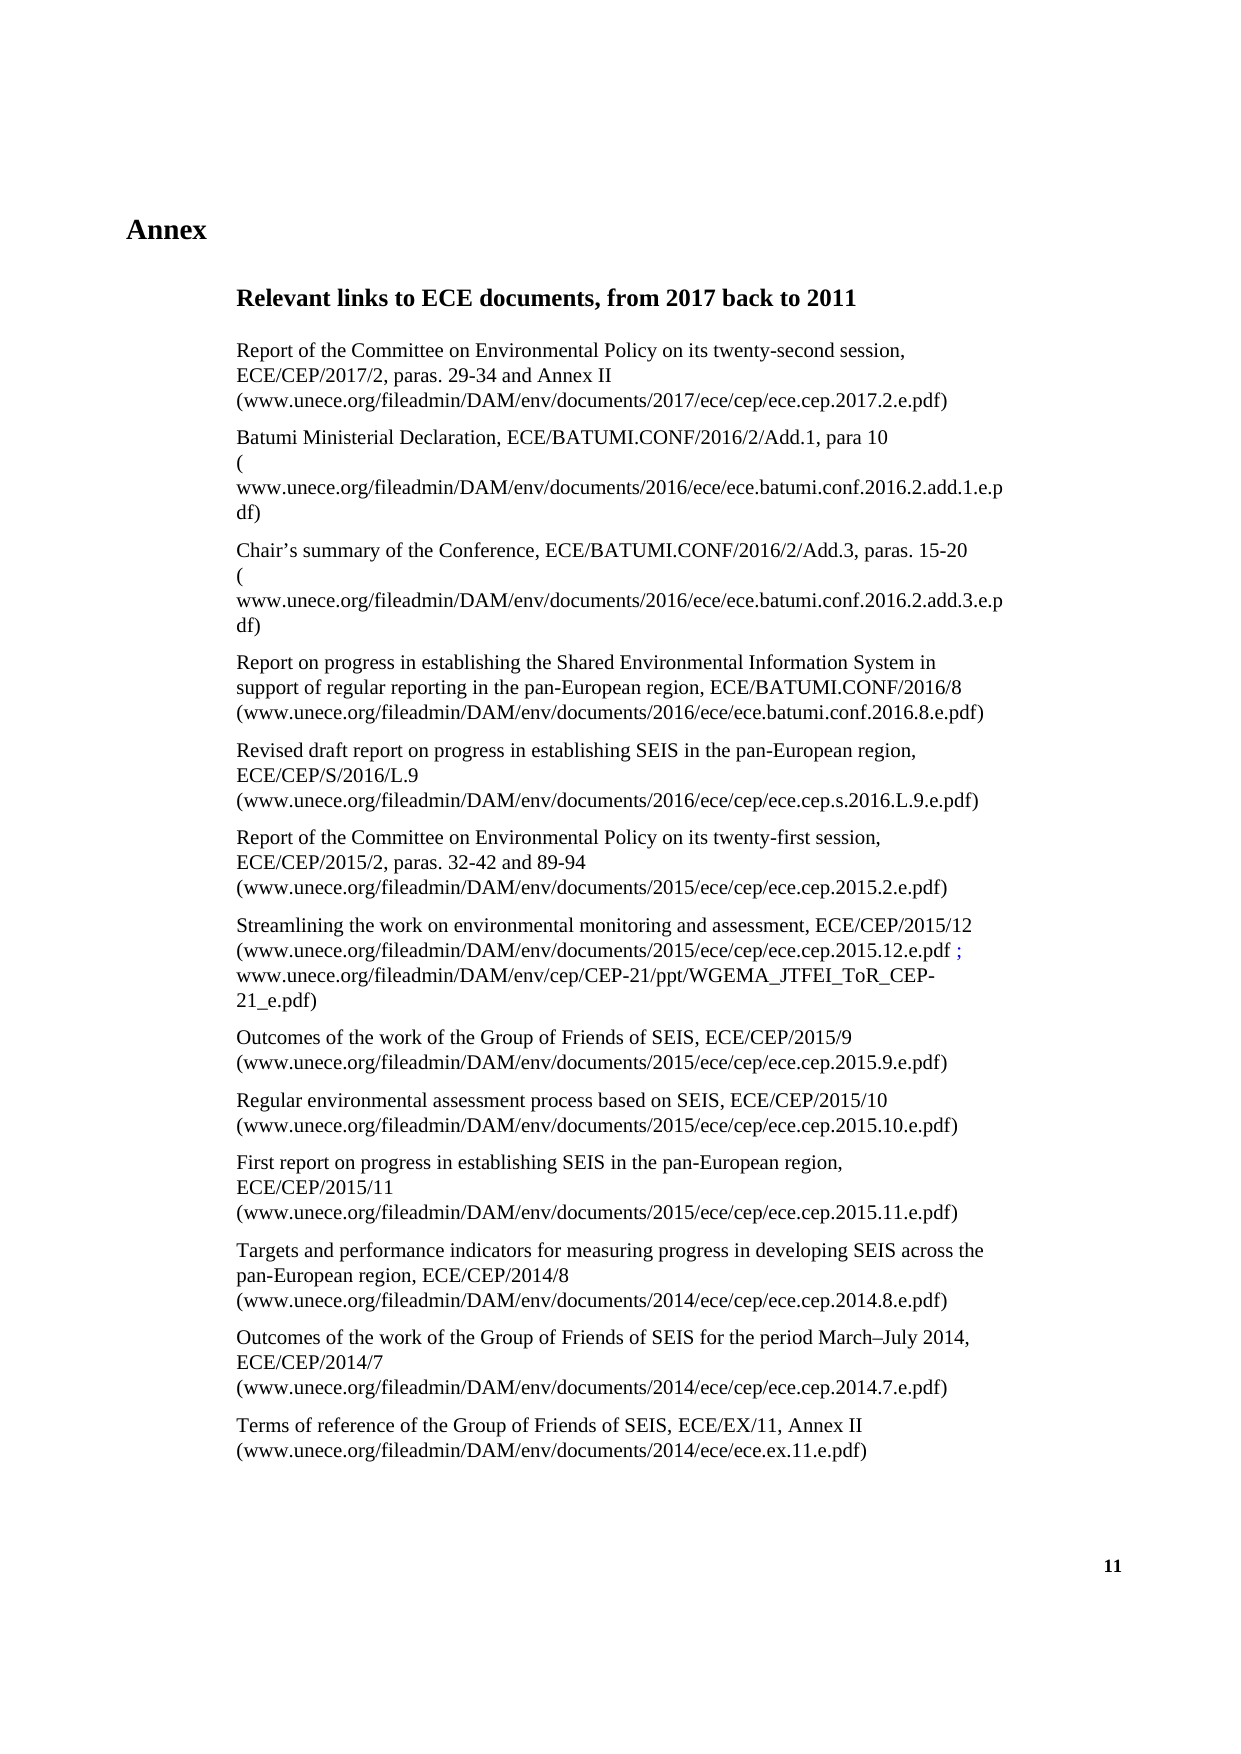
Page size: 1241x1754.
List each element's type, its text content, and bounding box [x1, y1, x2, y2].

text Report of the Committee on Environmental Policy on its twenty-second session, ECE/CEP/2017/2, paras. 29-34 and Annex II (www.unece.org/fileadmin/DAM/env/documents/2017/ece/cep/ece.cep.2017.2.e.pdf) [236, 337, 1004, 412]
text First report on progress in establishing SEIS in the pan-European region, ECE/CEP/2015/11 (www.unece.org/fileadmin/DAM/env/documents/2015/ece/cep/ece.cep.2015.11.e.pdf) [236, 1149, 1004, 1224]
text Relevant links to ECE documents, from 2017 back to 2011 [118, 283, 1004, 312]
text Outcomes of the work of the Group of Friends of SEIS for the period March–July 2014, ECE/CEP/2014/7 (www.unece.org/fileadmin/DAM/env/documents/2014/ece/cep/ece.cep.2014.7.e.pdf) [236, 1324, 1004, 1399]
text Targets and performance indicators for measuring progress in developing SEIS across the pan-European region, ECE/CEP/2014/8 (www.unece.org/fileadmin/DAM/env/documents/2014/ece/cep/ece.cep.2014.8.e.pdf) [236, 1237, 1004, 1312]
text Revised draft report on progress in establishing SEIS in the pan-European region, ECE/CEP/S/2016/L.9 (www.unece.org/fileadmin/DAM/env/documents/2016/ece/cep/ece.cep.s.2016.L.9.e.pdf) [236, 737, 1004, 812]
text Streamlining the work on environmental monitoring and assessment, ECE/CEP/2015/12 (www.unece.org/fileadmin/DAM/env/documents/2015/ece/cep/ece.cep.2015.12.e.pdf ; www.unece.org/fileadmin/DAM/env/cep/CEP-21/ppt/WGEMA_JTFEI_ToR_CEP-21_e.pdf) [236, 912, 1004, 1012]
text Regular environmental assessment process based on SEIS, ECE/CEP/2015/10 (www.unece.org/fileadmin/DAM/env/documents/2015/ece/cep/ece.cep.2015.10.e.pdf) [236, 1087, 1004, 1137]
text Batumi Ministerial Declaration, ECE/BATUMI.CONF/2016/2/Add.1, para 10 (www.unece.org/fileadmin/DAM/env/documents/2016/ece/ece.batumi.conf.2016.2.add.1.e.pdf) [236, 424, 1004, 524]
text Report of the Committee on Environmental Policy on its twenty-first session, ECE/CEP/2015/2, paras. 32-42 and 89-94 (www.unece.org/fileadmin/DAM/env/documents/2015/ece/cep/ece.cep.2015.2.e.pdf) [236, 824, 1004, 899]
text Chair’s summary of the Conference, ECE/BATUMI.CONF/2016/2/Add.3, paras. 15-20 (www.unece.org/fileadmin/DAM/env/documents/2016/ece/ece.batumi.conf.2016.2.add.3.e.pdf) [236, 537, 1004, 637]
text Terms of reference of the Group of Friends of SEIS, ECE/EX/11, Annex II (www.unece.org/fileadmin/DAM/env/documents/2014/ece/ece.ex.11.e.pdf) [236, 1412, 1004, 1462]
text Outcomes of the work of the Group of Friends of SEIS, ECE/CEP/2015/9 (www.unece.org/fileadmin/DAM/env/documents/2015/ece/cep/ece.cep.2015.9.e.pdf) [236, 1024, 1004, 1074]
text Report on progress in establishing the Shared Environmental Information System in support of regular reporting in the pan-European region, ECE/BATUMI.CONF/2016/8 (www.unece.org/fileadmin/DAM/env/documents/2016/ece/ece.batumi.conf.2016.8.e.pdf) [236, 649, 1004, 724]
text Annex [118, 215, 1004, 246]
